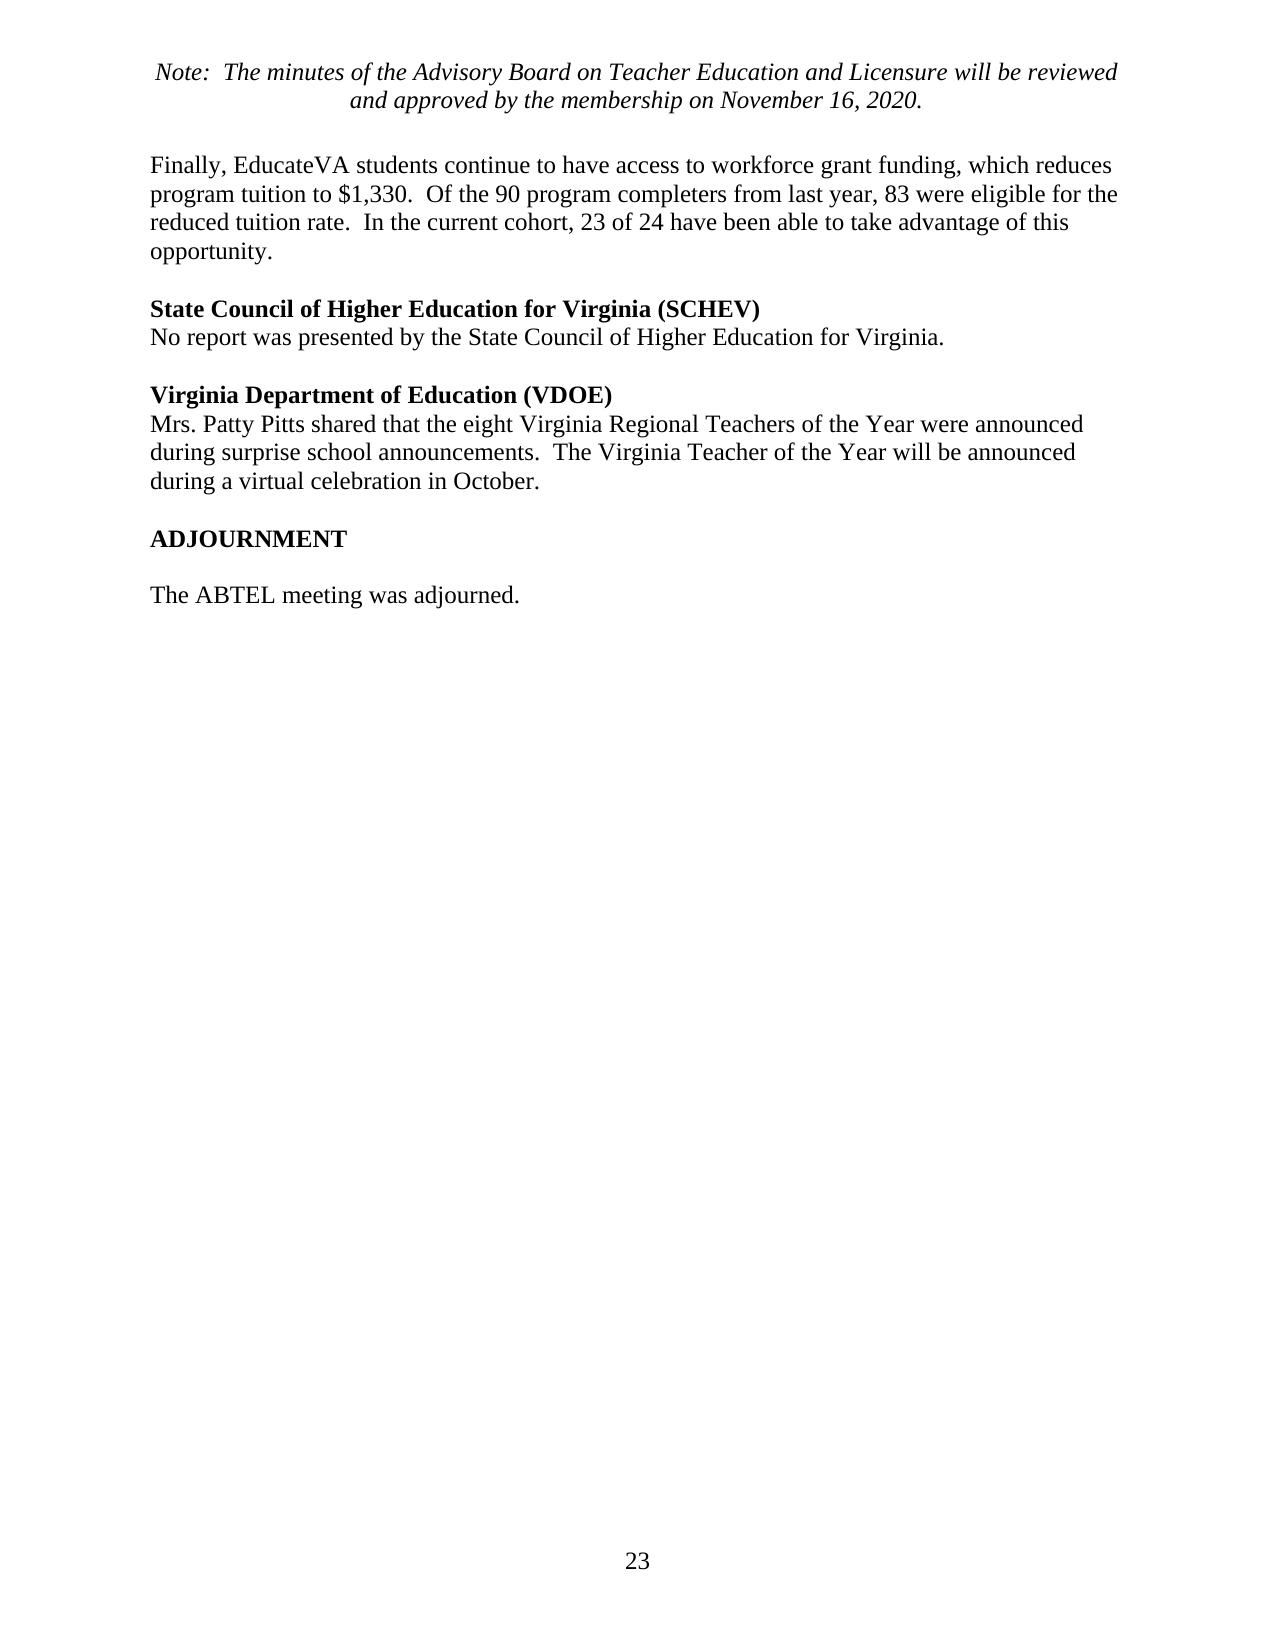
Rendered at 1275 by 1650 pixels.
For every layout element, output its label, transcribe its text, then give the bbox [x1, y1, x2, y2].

subtitle Virginia Department of Education (VDOE) [150, 380, 1125, 409]
text Finally, EducateVA students continue to have access to workforce grant funding, which reduces program tuition to $1,330. Of the 90 program completers from last year, 83 were eligible for the reduced tuition rate. In the current cohort, 23 of 24 have been able to take advantage of this opportunity. [150, 150, 1125, 265]
text No report was presented by the State Council of Higher Education for Virginia. [150, 322, 1125, 351]
text Mrs. Patty Pitts shared that the eight Virginia Regional Teachers of the Year were announced during surprise school announcements. The Virginia Teacher of the Year will be announced during a virtual celebration in October. [150, 409, 1125, 495]
text The ABTEL meeting was adjourned. [150, 581, 1125, 609]
subtitle State Council of Higher Education for Virginia (SCHEV) [150, 294, 1125, 322]
subtitle ADJOURNMENT [150, 524, 1125, 552]
